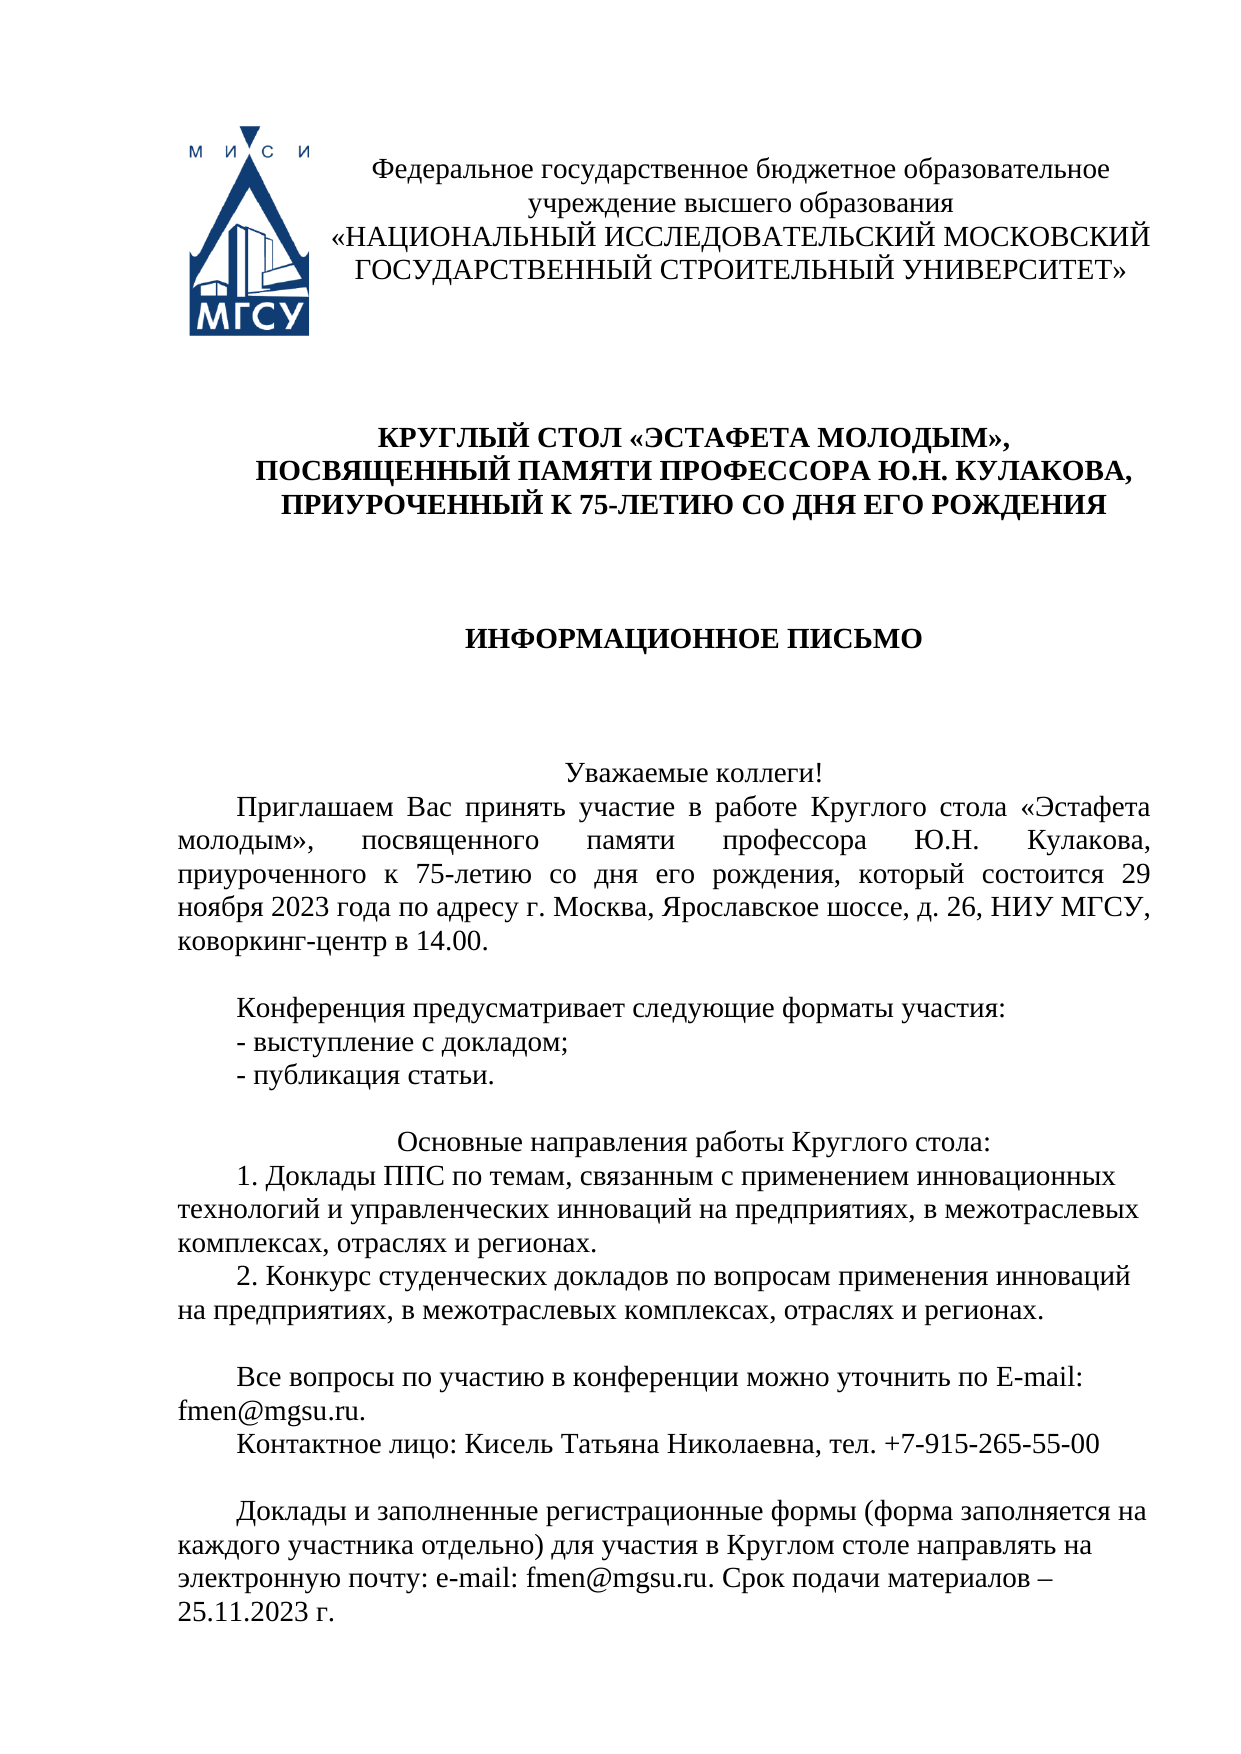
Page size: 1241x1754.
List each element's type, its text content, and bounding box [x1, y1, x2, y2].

text «НАЦИОНАЛЬНЫЙ ИССЛЕДОВАТЕЛЬСКИЙ МОСКОВСКИЙ ГОСУДАРСТВЕННЫЙ СТРОИТЕЛЬНЫЙ УНИВЕРСИТЕТ» [311, 219, 1152, 286]
text Приглашаем Вас принять участие в работе Круглого стола «Эстафета молодым», посвященного памяти профессора Ю.Н. Кулакова, приуроченного к 75-летию со дня его рождения, который состоится 29 ноября 2023 года по адресу г. Москва, Ярославское шоссе, д. 26, НИУ МГСУ, коворкинг-центр в 14.00. [177, 789, 1152, 957]
text 1. Доклады ППС по темам, связанным с применением инновационных технологий и управленческих инноваций на предприятиях, в межотраслевых комплексах, отраслях и регионах. [177, 1158, 1152, 1258]
text Доклады и заполненные регистрационные формы (форма заполняется на каждого участника отдельно) для участия в Круглом столе направлять на электронную почту: e-mail: fmen@mgsu.ru. Срок подачи материалов – 25.11.2023 г. [177, 1493, 1152, 1627]
text Основные направления работы Круглого стола: [177, 1124, 1152, 1158]
text Уважаемые коллеги! [177, 755, 1152, 789]
text Конференция предусматривает следующие форматы участия: [177, 990, 1152, 1024]
text Все вопросы по участию в конференции можно уточнить по E-mail: fmen@mgsu.ru. [177, 1359, 1152, 1426]
text 2. Конкурс студенческих докладов по вопросам применения инноваций на предприятиях, в межотраслевых комплексах, отраслях и регионах. [177, 1258, 1152, 1326]
text Федеральное государственное бюджетное образовательное учреждение высшего образования [311, 152, 1152, 219]
text ПОСВЯЩЕННЫЙ ПАМЯТИ ПРОФЕССОРА Ю.Н. КУЛАКОВА, [177, 453, 1152, 487]
text - выступление с докладом; [177, 1024, 1152, 1057]
text - публикация статьи. [177, 1057, 1152, 1091]
text ИНФОРМАЦИОННОЕ ПИСЬМО [177, 621, 1152, 655]
text ПРИУРОЧЕННЫЙ К 75-ЛЕТИЮ СО ДНЯ ЕГО РОЖДЕНИЯ [177, 487, 1152, 521]
picture [176, 121, 311, 343]
text КРУГЛЫЙ СТОЛ «ЭСТАФЕТА МОЛОДЫМ», [177, 420, 1152, 453]
text Контактное лицо: Кисель Татьяна Николаевна, тел. +7-915-265-55-00 [177, 1426, 1152, 1460]
